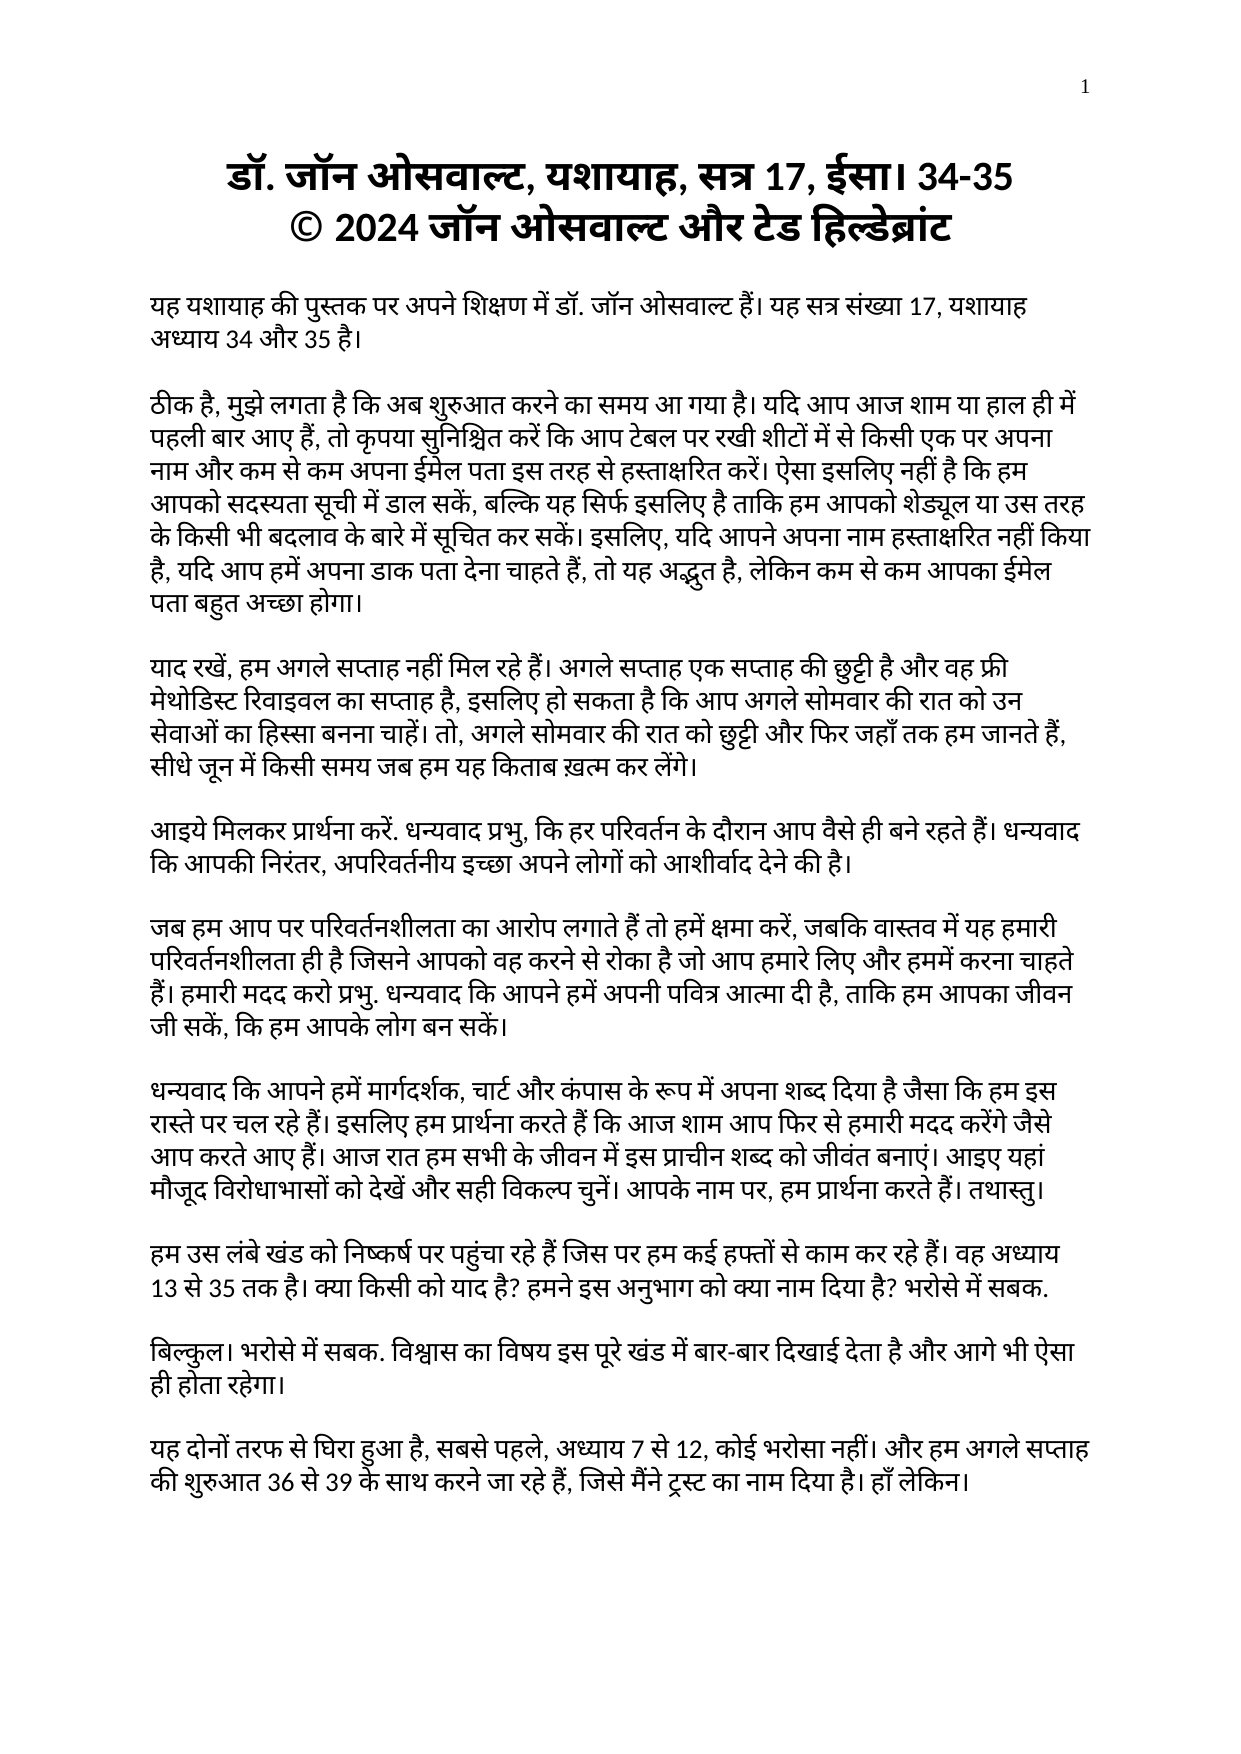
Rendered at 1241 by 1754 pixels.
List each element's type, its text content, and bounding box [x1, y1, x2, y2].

text यह दोनों तरफ से घिरा हुआ है, सबसे पहले, अध्याय 7 से 12, कोई भरोसा नहीं। और हम अगले सप्ताह की शुरुआत 36 से 39 के साथ करने जा रहे हैं, जिसे मैंने ट्रस्ट का नाम दिया है। हाँ लेकिन। [150, 1432, 1090, 1498]
text धन्यवाद कि आपने हमें मार्गदर्शक, चार्ट और कंपास के रूप में अपना शब्द दिया है जैसा कि हम इस रास्ते पर चल रहे हैं। इसलिए हम प्रार्थना करते हैं कि आज शाम आप फिर से हमारी मदद करेंगे जैसे आप करते आए हैं। आज रात हम सभी के जीवन में इस प्राचीन शब्द को जीवंत बनाएं। आइए यहां मौजूद विरोधाभासों को देखें और सही विकल्प चुनें। आपके नाम पर, हम प्रार्थना करते हैं। तथास्तु। [150, 1074, 1090, 1207]
text हम उस लंबे खंड को निष्कर्ष पर पहुंचा रहे हैं जिस पर हम कई हफ्तों से काम कर रहे हैं। वह अध्याय 13 से 35 तक है। क्या किसी को याद है? हमने इस अनुभाग को क्या नाम दिया है? भरोसे में सबक. [150, 1238, 1090, 1304]
text © 2024 जॉन ओसवाल्ट और टेड हिल्डेब्रांट [150, 201, 1090, 258]
text जब हम आप पर परिवर्तनशीलता का आरोप लगाते हैं तो हमें क्षमा करें, जबकि वास्तव में यह हमारी परिवर्तनशीलता ही है जिसने आपको वह करने से रोका है जो आप हमारे लिए और हममें करना चाहते हैं। हमारी मदद करो प्रभु. धन्यवाद कि आपने हमें अपनी पवित्र आत्मा दी है, ताकि हम आपका जीवन जी सकें, कि हम आपके लोग बन सकें। [150, 911, 1090, 1043]
text आइये मिलकर प्रार्थना करें. धन्यवाद प्रभु, कि हर परिवर्तन के दौरान आप वैसे ही बने रहते हैं। धन्यवाद कि आपकी निरंतर, अपरिवर्तनीय इच्छा अपने लोगों को आशीर्वाद देने की है। [150, 814, 1090, 880]
text ठीक है, मुझे लगता है कि अब शुरुआत करने का समय आ गया है। यदि आप आज शाम या हाल ही में पहली बार आए हैं, तो कृपया सुनिश्चित करें कि आप टेबल पर रखी शीटों में से किसी एक पर अपना नाम और कम से कम अपना ईमेल पता इस तरह से हस्ताक्षरित करें। ऐसा इसलिए नहीं है कि हम आपको सदस्यता सूची में डाल सकें, बल्कि यह सिर्फ इसलिए है ताकि हम आपको शेड्यूल या उस तरह के किसी भी बदलाव के बारे में सूचित कर सकें। इसलिए, यदि आपने अपना नाम हस्ताक्षरित नहीं किया है, यदि आप हमें अपना डाक पता देना चाहते हैं, तो यह अद्भुत है, लेकिन कम से कम आपका ईमेल पता बहुत अच्छा होगा। [150, 388, 1090, 620]
text डॉ. जॉन ओसवाल्ट, यशायाह, सत्र 17, ईसा। 34-35 [150, 150, 1090, 201]
text याद रखें, हम अगले सप्ताह नहीं मिल रहे हैं। अगले सप्ताह एक सप्ताह की छुट्टी है और वह फ्री मेथोडिस्ट रिवाइवल का सप्ताह है, इसलिए हो सकता है कि आप अगले सोमवार की रात को उन सेवाओं का हिस्सा बनना चाहें। तो, अगले सोमवार की रात को छुट्टी और फिर जहाँ तक हम जानते हैं, सीधे जून में किसी समय जब हम यह किताब ख़त्म कर लेंगे। [150, 651, 1090, 783]
text बिल्कुल। भरोसे में सबक. विश्वास का विषय इस पूरे खंड में बार-बार दिखाई देता है और आगे भी ऐसा ही होता रहेगा। [150, 1335, 1090, 1401]
text यह यशायाह की पुस्तक पर अपने शिक्षण में डॉ. जॉन ओसवाल्ट हैं। यह सत्र संख्या 17, यशायाह अध्याय 34 और 35 है। [150, 289, 1090, 356]
